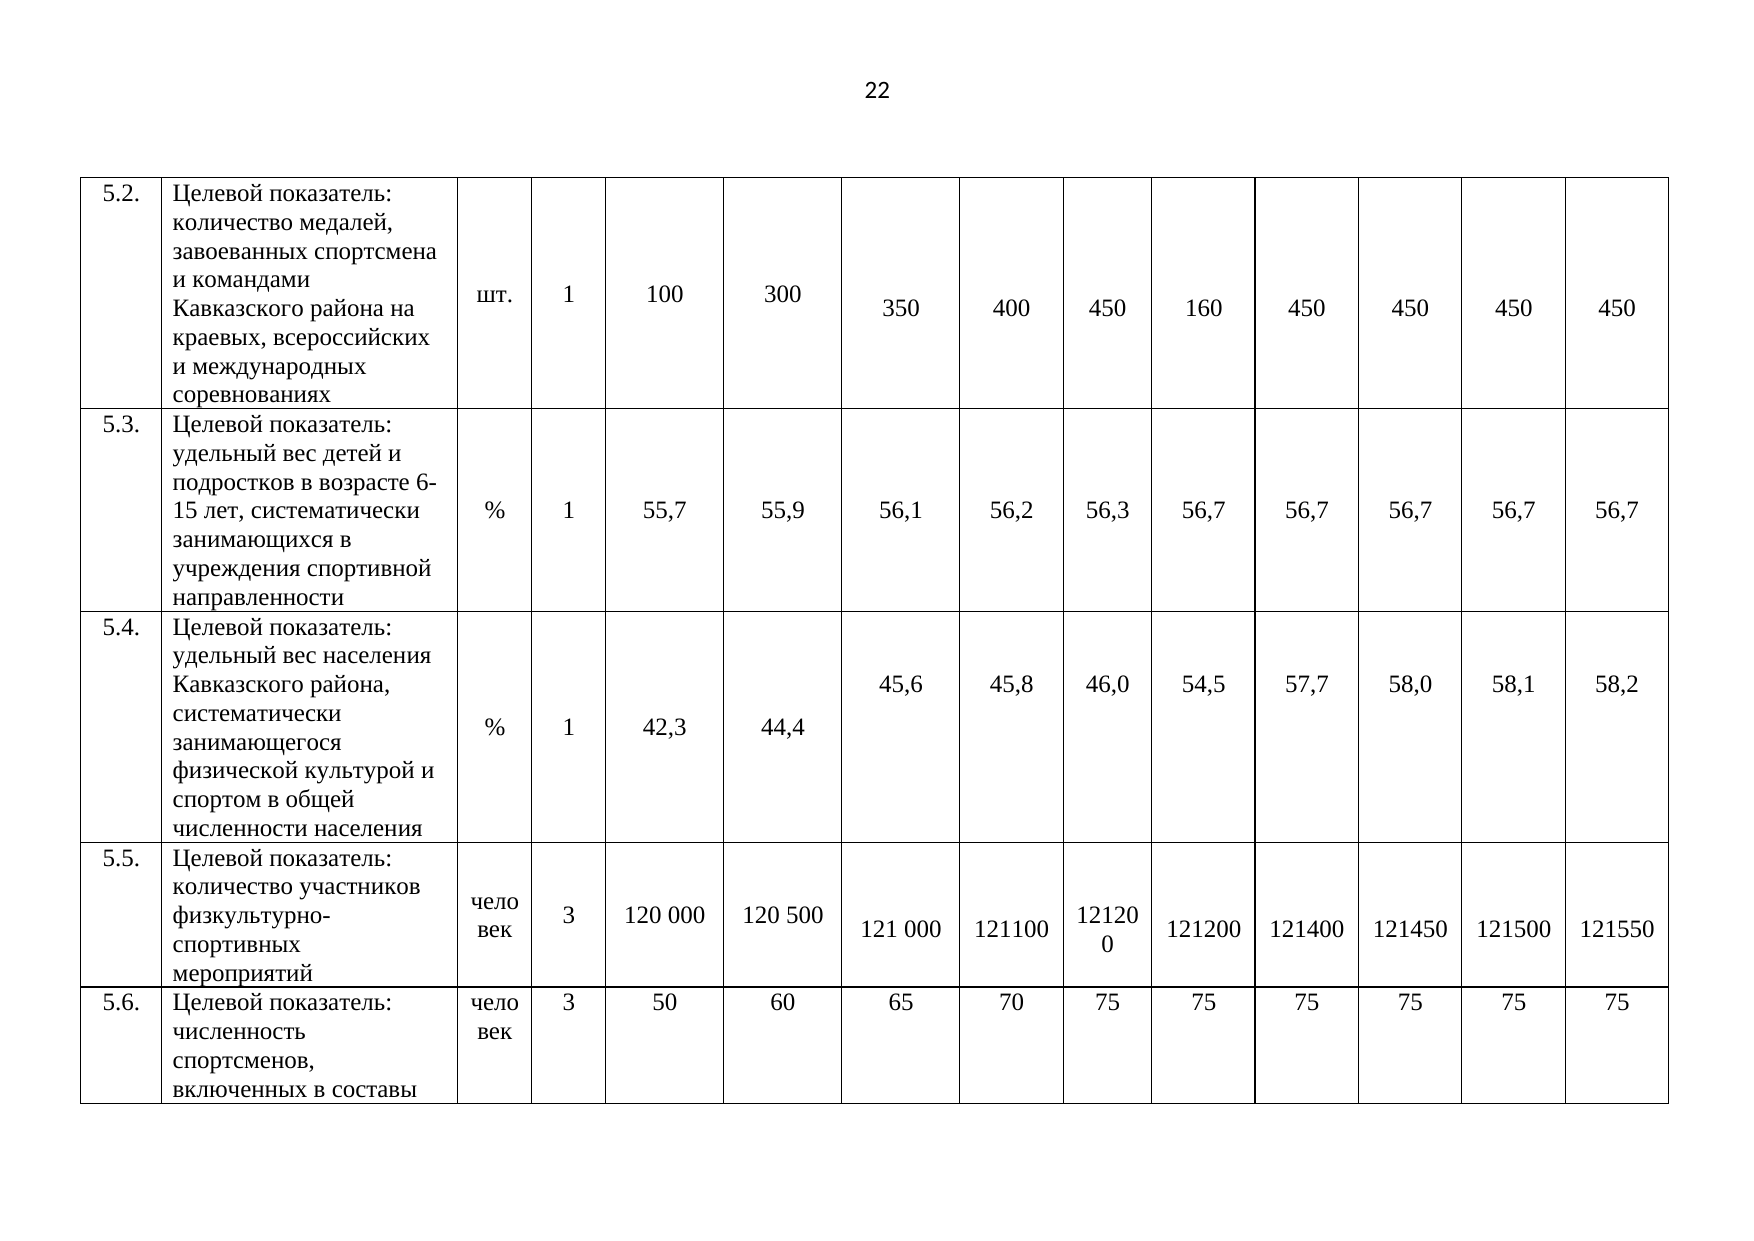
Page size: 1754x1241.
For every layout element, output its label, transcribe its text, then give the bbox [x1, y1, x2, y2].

table_cell 75 [1256, 988, 1358, 1102]
table_cell 100 [606, 178, 723, 408]
table_cell 300 [724, 178, 841, 408]
table_cell Целевой показатель: количество медалей, завоеванных спортсмена и командами Кавказского района на краевых, всероссийских и международных соревнованиях [162, 178, 457, 408]
table_cell 56,7 [1462, 409, 1565, 611]
table_cell человек [458, 843, 531, 986]
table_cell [162, 988, 457, 1102]
table_cell 120 000 [606, 843, 723, 986]
table_cell 5.4. [81, 612, 161, 842]
table_cell 121200 [1064, 843, 1151, 986]
table_cell 56,7 [1566, 409, 1668, 611]
table_cell 75 [1064, 988, 1151, 1102]
table_cell 5.5. [81, 843, 161, 986]
table_cell 3 [532, 988, 605, 1102]
table_cell 121550 [1566, 843, 1668, 986]
table_cell 450 [1064, 178, 1151, 408]
table_cell 54,5 [1152, 612, 1254, 842]
table_cell 70 [960, 988, 1063, 1102]
table_cell 5.3. [81, 409, 161, 611]
table_cell 5.6. [81, 988, 161, 1102]
table_cell 45,8 [960, 612, 1063, 842]
table_cell 120 500 [724, 843, 841, 986]
table_cell 42,3 [606, 612, 723, 842]
table_cell 121200 [1152, 843, 1254, 986]
table_cell 44,4 [724, 612, 841, 842]
table_cell 56,3 [1064, 409, 1151, 611]
table_cell 46,0 [1064, 612, 1151, 842]
table_cell 75 [1359, 988, 1461, 1102]
table_cell 350 [842, 178, 959, 408]
table_cell 55,9 [724, 409, 841, 611]
table_cell человек [458, 988, 531, 1102]
table_cell 58,2 [1566, 612, 1668, 842]
table_cell 75 [1152, 988, 1254, 1102]
table_cell 121 000 [842, 843, 959, 986]
table_cell % [458, 409, 531, 611]
table_cell 450 [1359, 178, 1461, 408]
table_cell 75 [1462, 988, 1565, 1102]
table_cell 450 [1256, 178, 1358, 408]
table_cell 56,2 [960, 409, 1063, 611]
table_cell 65 [842, 988, 959, 1102]
table_cell 121450 [1359, 843, 1461, 986]
table_cell 121100 [960, 843, 1063, 986]
table_cell Целевой показатель: удельный вес детей и подростков в возрасте 6-15 лет, систематически занимающихся в учреждения спортивной направленности [162, 409, 457, 611]
table_cell 56,1 [842, 409, 959, 611]
table_cell 121400 [1256, 843, 1358, 986]
table_cell 450 [1566, 178, 1668, 408]
table_cell 58,0 [1359, 612, 1461, 842]
table_cell 50 [606, 988, 723, 1102]
table_cell 58,1 [1462, 612, 1565, 842]
table_cell 57,7 [1256, 612, 1358, 842]
table_cell 160 [1152, 178, 1254, 408]
table_cell % [458, 612, 531, 842]
table_cell 1 [532, 612, 605, 842]
table_cell Целевой показатель: удельный вес населения Кавказского района, систематически занимающегося физической культурой и спортом в общей численности населения [162, 612, 457, 842]
table_cell 5.2. [81, 178, 161, 408]
table_cell 450 [1462, 178, 1565, 408]
table_cell 56,7 [1256, 409, 1358, 611]
table_cell 45,6 [842, 612, 959, 842]
table_cell 56,7 [1152, 409, 1254, 611]
table_cell 400 [960, 178, 1063, 408]
table_cell 1 [532, 409, 605, 611]
table_cell 56,7 [1359, 409, 1461, 611]
table_cell 60 [724, 988, 841, 1102]
table_cell Целевой показатель: количество участников физкультурно-спортивных мероприятий [162, 843, 457, 986]
table_cell 121500 [1462, 843, 1565, 986]
table_cell 55,7 [606, 409, 723, 611]
table_cell 75 [1566, 988, 1668, 1102]
table_cell 3 [532, 843, 605, 986]
table_cell шт. [458, 178, 531, 408]
table_cell 1 [532, 178, 605, 408]
